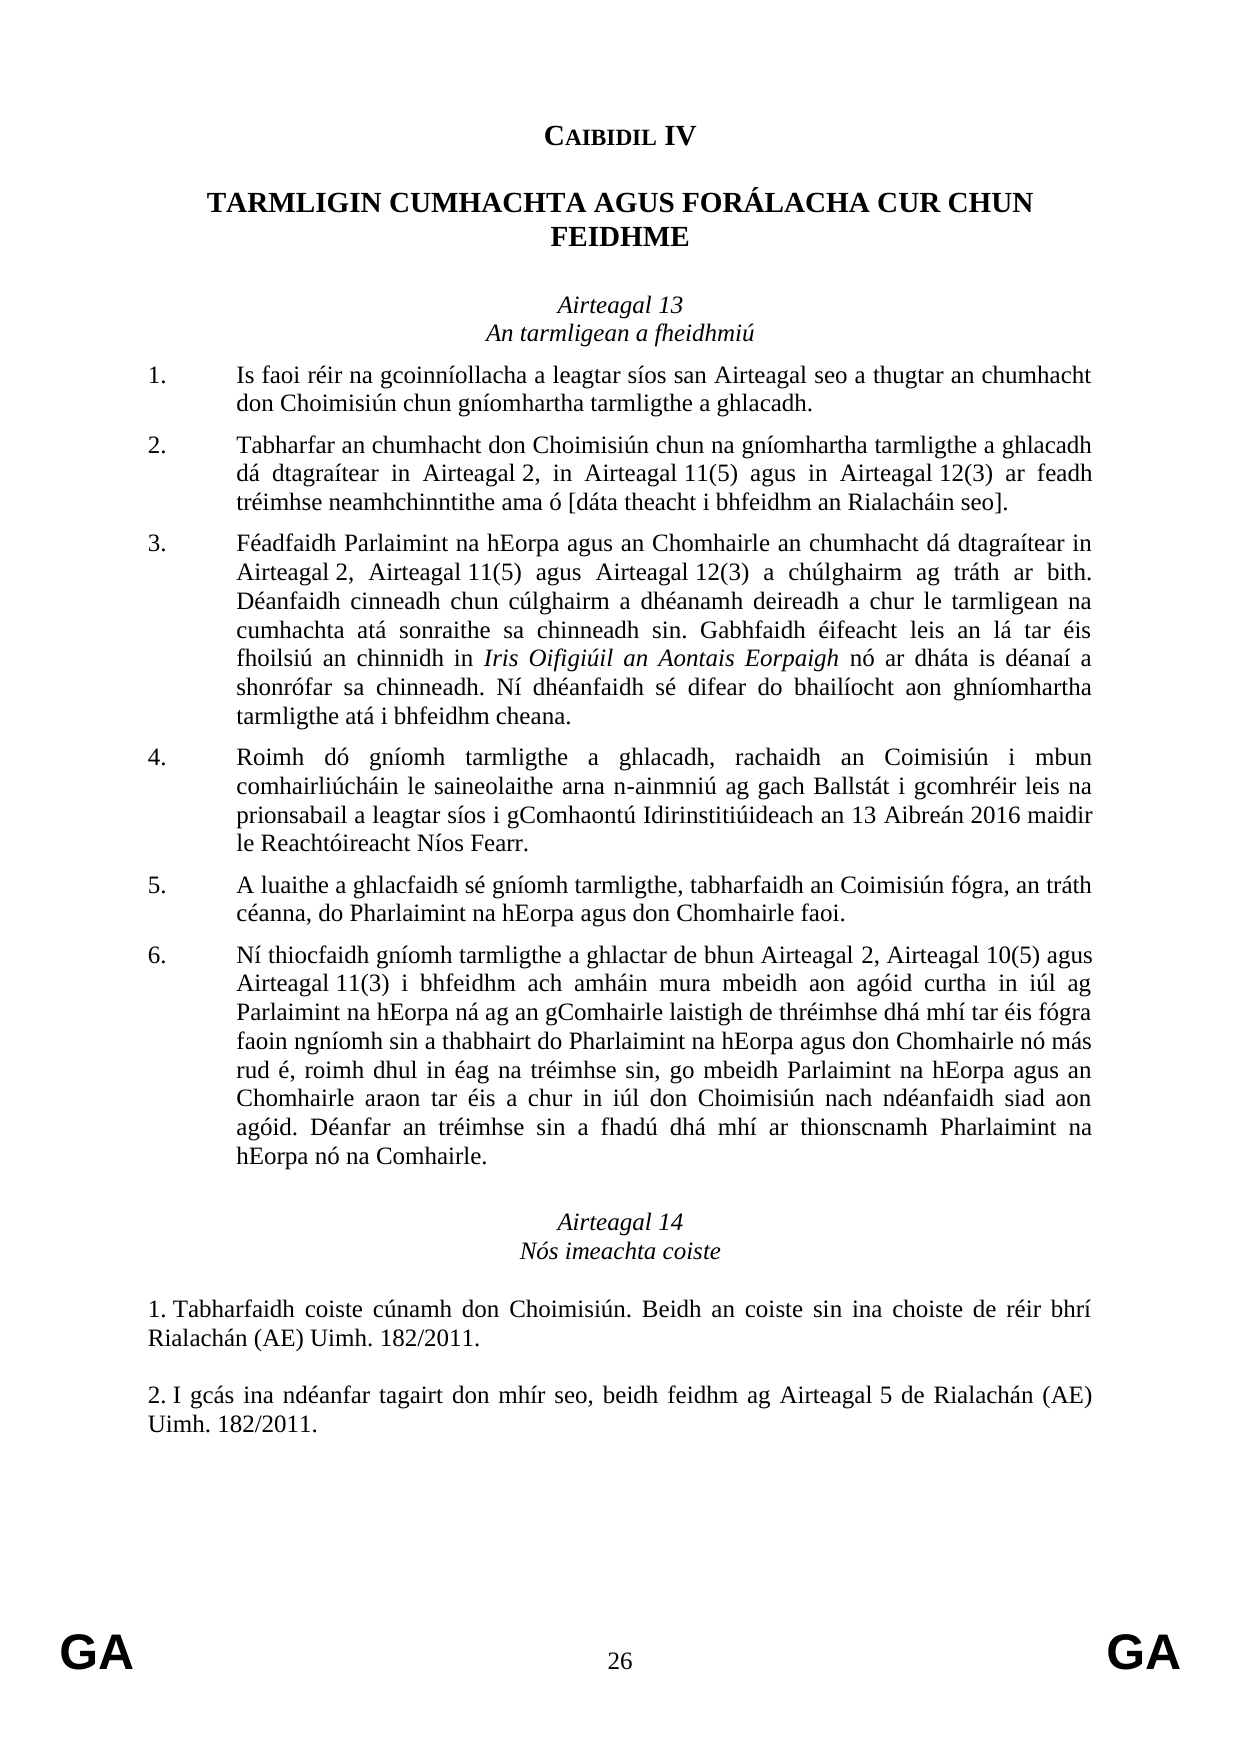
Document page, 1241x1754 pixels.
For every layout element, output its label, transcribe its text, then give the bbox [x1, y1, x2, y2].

text 2. Tabharfar an chumhacht don Choimisiún chun na gníomhartha tarmligthe a ghlacadh dá dtagraítear in Airteagal 2, in Airteagal 11(5) agus in Airteagal 12(3) ar feadh tréimhse neamhchinntithe ama ó [dáta theacht i bhfeidhm an Rialacháin seo]. [148, 430, 1093, 516]
text 3. Féadfaidh Parlaimint na hEorpa agus an Chomhairle an chumhacht dá dtagraítear in Airteagal 2, Airteagal 11(5) agus Airteagal 12(3) a chúlghairm ag tráth ar bith. Déanfaidh cinneadh chun cúlghairm a dhéanamh deireadh a chur le tarmligean na cumhachta atá sonraithe sa chinneadh sin. Gabhfaidh éifeacht leis an lá tar éis fhoilsiú an chinnidh in Iris Oifigiúil an Aontais Eorpaigh nó ar dháta is déanaí a shonrófar sa chinneadh. Ní dhéanfaidh sé difear do bhailíocht aon ghníomhartha tarmligthe atá i bhfeidhm cheana. [148, 528, 1093, 730]
title Caibidil IV TARMLIGIN CUMHACHTA AGUS FORÁLACHA CUR CHUN FEIDHME [148, 118, 1093, 252]
text 6. Ní thiocfaidh gníomh tarmligthe a ghlactar de bhun Airteagal 2, Airteagal 10(5) agus Airteagal 11(3) i bhfeidhm ach amháin mura mbeidh aon agóid curtha in iúl ag Parlaimint na hEorpa ná ag an gComhairle laistigh de thréimhse dhá mhí tar éis fógra faoin ngníomh sin a thabhairt do Pharlaimint na hEorpa agus don Chomhairle nó más rud é, roimh dhul in éag na tréimhse sin, go mbeidh Parlaimint na hEorpa agus an Chomhairle araon tar éis a chur in iúl don Choimisiún nach ndéanfaidh siad aon agóid. Déanfar an tréimhse sin a fhadú dhá mhí ar thionscnamh Pharlaimint na hEorpa nó na Comhairle. [148, 940, 1093, 1170]
text Airteagal 13 An tarmligean a fheidhmiú [148, 290, 1093, 347]
text 4. Roimh dó gníomh tarmligthe a ghlacadh, rachaidh an Coimisiún i mbun comhairliúcháin le saineolaithe arna n-ainmniú ag gach Ballstát i gcomhréir leis na prionsabail a leagtar síos i gComhaontú Idirinstitiúideach an 13 Aibreán 2016 maidir le Reachtóireacht Níos Fearr. [148, 742, 1093, 857]
text 5. A luaithe a ghlacfaidh sé gníomh tarmligthe, tabharfaidh an Coimisiún fógra, an tráth céanna, do Pharlaimint na hEorpa agus don Chomhairle faoi. [148, 870, 1093, 927]
text 2. I gcás ina ndéanfar tagairt don mhír seo, beidh feidhm ag Airteagal 5 de Rialachán (AE) Uimh. 182/2011. [148, 1381, 1093, 1438]
text Airteagal 14 Nós imeachta coiste [148, 1207, 1093, 1265]
text 1. Is faoi réir na gcoinníollacha a leagtar síos san Airteagal seo a thugtar an chumhacht don Choimisiún chun gníomhartha tarmligthe a ghlacadh. [148, 360, 1093, 417]
text 1. Tabharfaidh coiste cúnamh don Choimisiún. Beidh an coiste sin ina choiste de réir bhrí Rialachán (AE) Uimh. 182/2011. [148, 1294, 1093, 1351]
